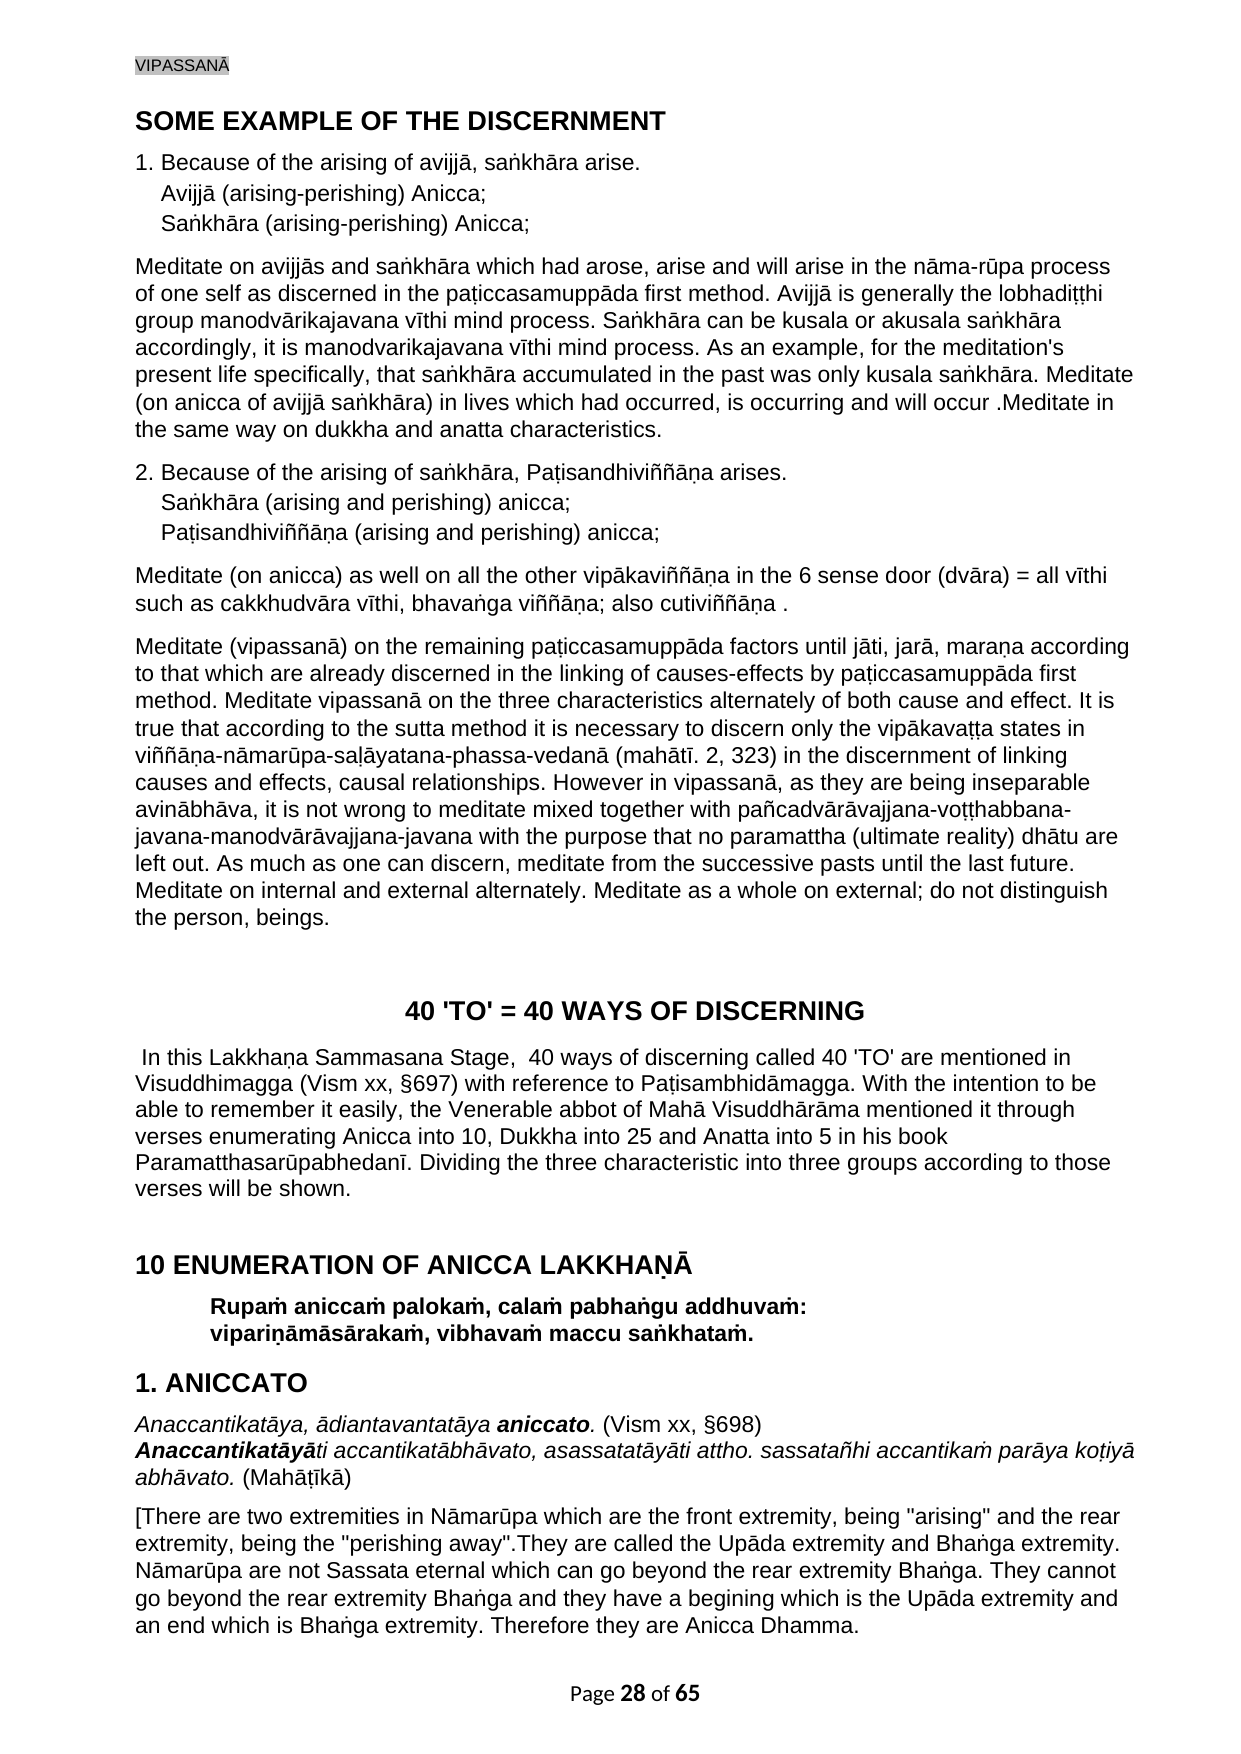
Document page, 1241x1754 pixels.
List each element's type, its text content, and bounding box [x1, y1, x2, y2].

text Saṅkhāra (arising and perishing) anicca; [135, 489, 1135, 515]
subtitle SOME EXAMPLE OF THE DISCERNMENT [135, 105, 1135, 136]
text 1. Because of the arising of avijjā, saṅkhāra arise. [135, 149, 1135, 176]
text Rupaṁ aniccaṁ palokaṁ, calaṁ pabhaṅgu addhuvaṁ: [210, 1293, 1135, 1319]
text Avijjā (arising-perishing) Anicca; [135, 179, 1135, 206]
text Paṭisandhiviññāṇa (arising and perishing) anicca; [135, 519, 1135, 545]
subtitle 40 'TO' = 40 WAYS OF DISCERNING [135, 995, 1135, 1026]
text 2. Because of the arising of saṅkhāra, Paṭisandhiviññāṇa arises. [135, 459, 1135, 485]
text [There are two extremities in Nāmarūpa which are the front extremity, being "arising" and the rear extremity, being the "perishing away".They are called the Upāda extremity and Bhaṅga extremity. Nāmarūpa are not Sassata eternal which can go beyond the rear extremity Bhaṅga. They cannot go beyond the rear extremity Bhaṅga and they have a begining which is the Upāda extremity and an end which is Bhaṅga extremity. Therefore they are Anicca Dhamma. [135, 1502, 1135, 1638]
text In this Lakkhaṇa Sammasana Stage, 40 ways of discerning called 40 'TO' are mentioned in Visuddhimagga (Vism xx, §697) with reference to Paṭisambhidāmagga. With the intention to be able to remember it easily, the Venerable abbot of Mahā Visuddhārāma mentioned it through verses enumerating Anicca into 10, Dukkha into 25 and Anatta into 5 in his book Paramatthasarūpabhedanī. Dividing the three characteristic into three groups according to those verses will be shown. [135, 1043, 1135, 1202]
text Saṅkhāra (arising-perishing) Anicca; [135, 210, 1135, 236]
text Anaccantikatāyāti accantikatābhāvato, asassatatāyāti attho. sassatañhi accantikaṁ parāya koṭiyā abhāvato. (Mahāṭīkā) [135, 1437, 1135, 1490]
subtitle 10 ENUMERATION OF ANICCA LAKKHAṆĀ [135, 1249, 1135, 1280]
text Meditate on avijjās and saṅkhāra which had arose, arise and will arise in the nāma-rūpa process of one self as discerned in the paṭiccasamuppāda first method. Avijjā is generally the lobhadiṭṭhi group manodvārikajavana vīthi mind process. Saṅkhāra can be kusala or akusala saṅkhāra accordingly, it is manodvarikajavana vīthi mind process. As an example, for the meditation's present life specifically, that saṅkhāra accumulated in the past was only kusala saṅkhāra. Meditate (on anicca of avijjā saṅkhāra) in lives which had occurred, is occurring and will occur .Meditate in the same way on dukkha and anatta characteristics. [135, 252, 1135, 442]
subtitle 1. ANICCATO [135, 1367, 1135, 1398]
text vipariṇāmāsārakaṁ, vibhavaṁ maccu saṅkhataṁ. [210, 1319, 1135, 1346]
text Anaccantikatāya, ādiantavantatāya aniccato. (Vism xx, §698) [135, 1411, 1135, 1437]
text Meditate (on anicca) as well on all the other vipākaviññāṇa in the 6 sense door (dvāra) = all vīthi such as cakkhudvāra vīthi, bhavaṅga viññāṇa; also cutiviññāṇa . [135, 562, 1135, 616]
text Meditate (vipassanā) on the remaining paṭiccasamuppāda factors until jāti, jarā, maraṇa according to that which are already discerned in the linking of causes-effects by paṭiccasamuppāda first method. Meditate vipassanā on the three characteristics alternately of both cause and effect. It is true that according to the sutta method it is necessary to discern only the vipākavaṭṭa states in viññāṇa-nāmarūpa-saḷāyatana-phassa-vedanā (mahātī. 2, 323) in the discernment of linking causes and effects, causal relationships. However in vipassanā, as they are being inseparable avinābhāva, it is not wrong to meditate mixed together with pañcadvārāvajjana-voṭṭhabbana-javana-manodvārāvajjana-javana with the purpose that no paramattha (ultimate reality) dhātu are left out. As much as one can discern, meditate from the successive pasts until the last future. Meditate on internal and external alternately. Meditate as a whole on external; do not distinguish the person, beings. [135, 633, 1135, 931]
